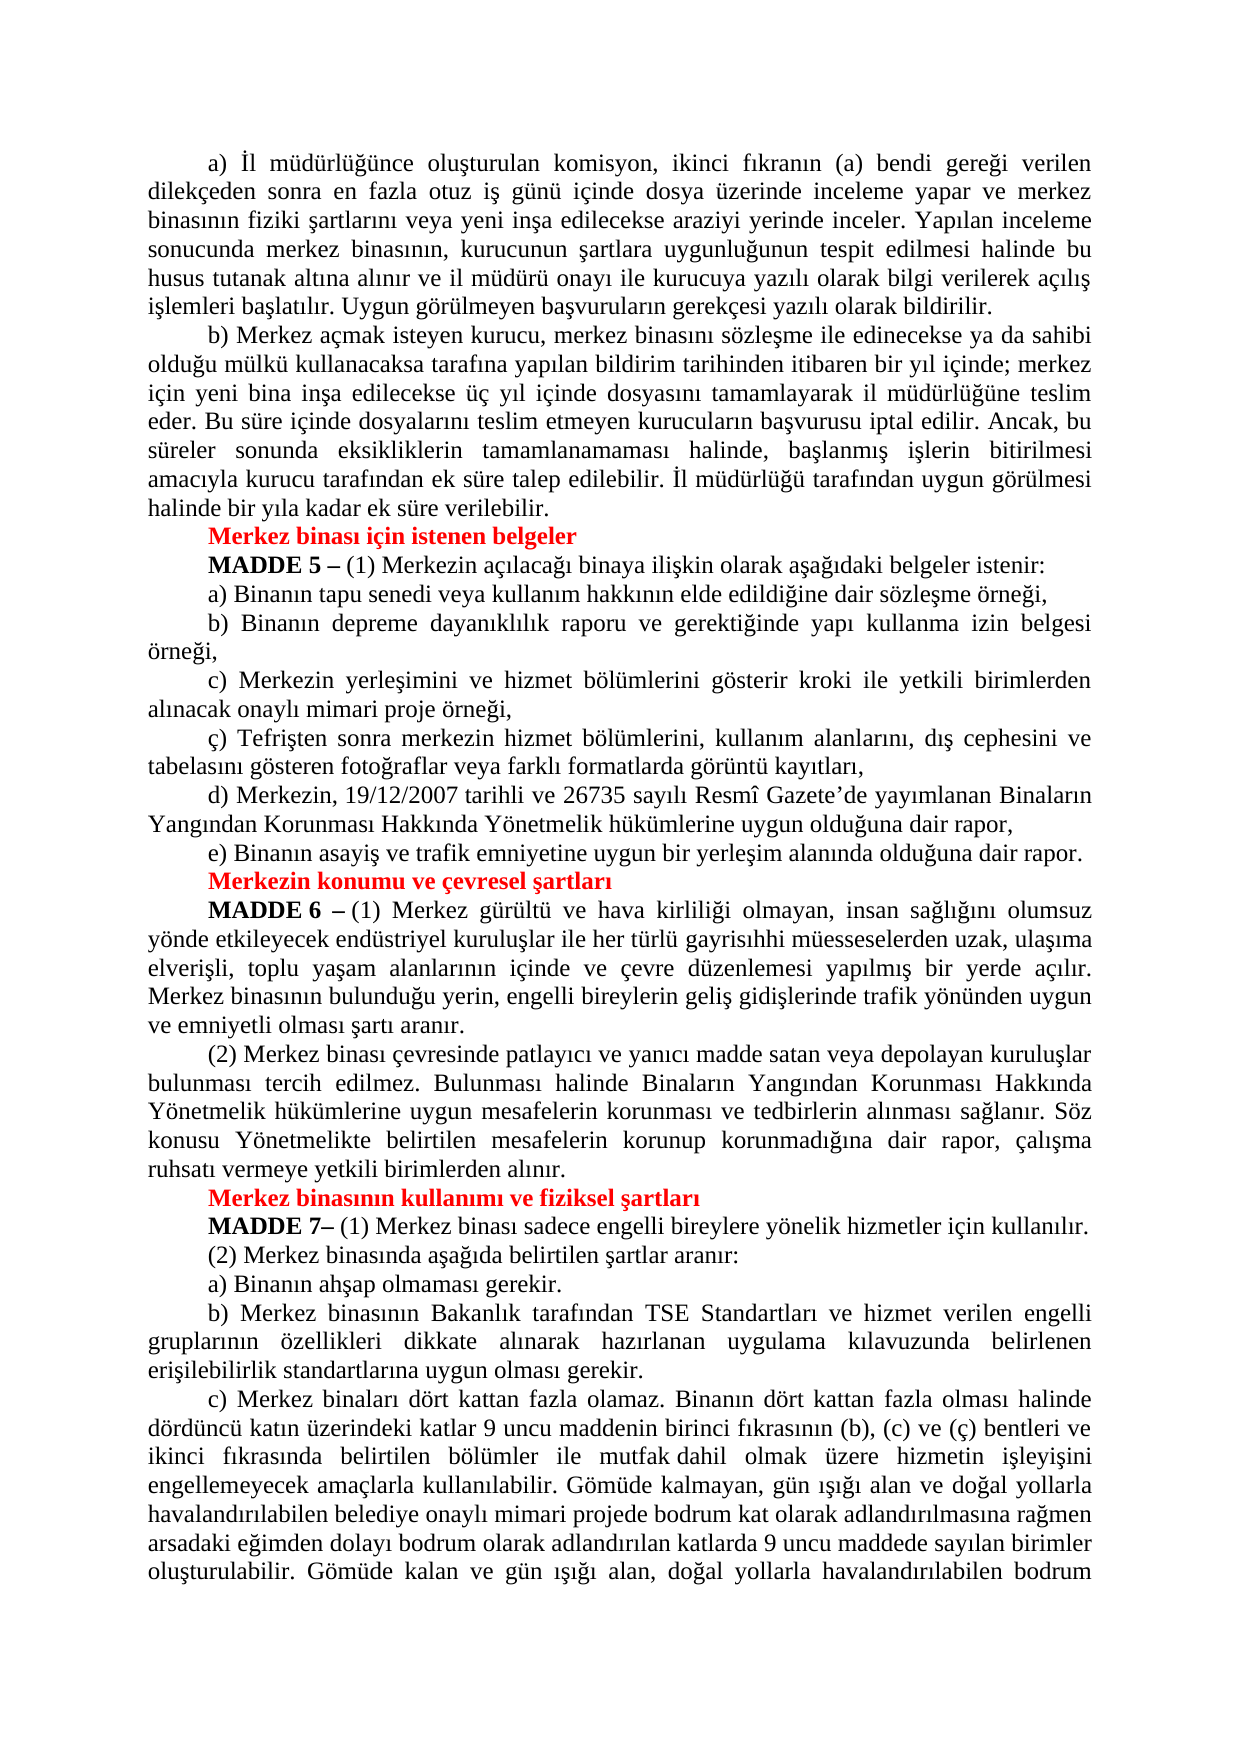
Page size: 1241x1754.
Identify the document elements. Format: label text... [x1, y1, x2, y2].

text Merkez binası için istenen belgeler [148, 521, 1093, 550]
text b) Merkez binasının Bakanlık tarafından TSE Standartları ve hizmet verilen engelli gruplarının özellikleri dikkate alınarak hazırlanan uygulama kılavuzunda belirlenen erişilebilirlik standartlarına uygun olması gerekir. [148, 1298, 1093, 1384]
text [148, 1384, 1093, 1585]
text (2) Merkez binası çevresinde patlayıcı ve yanıcı madde satan veya depolayan kuruluşlar bulunması tercih edilmez. Bulunması halinde Binaların Yangından Korunması Hakkında Yönetmelik hükümlerine uygun mesafelerin korunması ve tedbirlerin alınması sağlanır. Söz konusu Yönetmelikte belirtilen mesafelerin korunup korunmadığına dair rapor, çalışma ruhsatı vermeye yetkili birimlerden alınır. [148, 1039, 1093, 1183]
text b) Binanın depreme dayanıklılık raporu ve gerektiğinde yapı kullanma izin belgesi örneği, [148, 608, 1093, 665]
text a) Binanın ahşap olmaması gerekir. [148, 1269, 1093, 1298]
text e) Binanın asayiş ve trafik emniyetine uygun bir yerleşim alanında olduğuna dair rapor. [148, 838, 1093, 866]
text d) Merkezin, 19/12/2007 tarihli ve 26735 sayılı Resmî Gazete’de yayımlanan Binaların Yangından Korunması Hakkında Yönetmelik hükümlerine uygun olduğuna dair rapor, [148, 780, 1093, 838]
text a) Binanın tapu senedi veya kullanım hakkının elde edildiğine dair sözleşme örneği, [148, 579, 1093, 608]
text (2) Merkez binasında aşağıda belirtilen şartlar aranır: [148, 1240, 1093, 1269]
text b) Merkez açmak isteyen kurucu, merkez binasını sözleşme ile edinecekse ya da sahibi olduğu mülkü kullanacaksa tarafına yapılan bildirim tarihinden itibaren bir yıl içinde; merkez için yeni bina inşa edilecekse üç yıl içinde dosyasını tamamlayarak il müdürlüğüne teslim eder. Bu süre içinde dosyalarını teslim etmeyen kurucuların başvurusu iptal edilir. Ancak, bu süreler sonunda eksikliklerin tamamlanamaması halinde, başlanmış işlerin bitirilmesi amacıyla kurucu tarafından ek süre talep edilebilir. İl müdürlüğü tarafından uygun görülmesi halinde bir yıla kadar ek süre verilebilir. [148, 320, 1093, 521]
text ç) Tefrişten sonra merkezin hizmet bölümlerini, kullanım alanlarını, dış cephesini ve tabelasını gösteren fotoğraflar veya farklı formatlarda görüntü kayıtları, [148, 723, 1093, 780]
text MADDE 7– (1) Merkez binası sadece engelli bireylere yönelik hizmetler için kullanılır. [148, 1211, 1093, 1240]
text Merkezin konumu ve çevresel şartları [148, 866, 1093, 895]
text MADDE 6 – (1) Merkez gürültü ve hava kirliliği olmayan, insan sağlığını olumsuz yönde etkileyecek endüstriyel kuruluşlar ile her türlü gayrisıhhi müesseselerden uzak, ulaşıma elverişli, toplu yaşam alanlarının içinde ve çevre düzenlemesi yapılmış bir yerde açılır. Merkez binasının bulunduğu yerin, engelli bireylerin geliş gidişlerinde trafik yönünden uygun ve emniyetli olması şartı aranır. [148, 895, 1093, 1039]
text Merkez binasının kullanımı ve fiziksel şartları [148, 1183, 1093, 1211]
text MADDE 5 – (1) Merkezin açılacağı binaya ilişkin olarak aşağıdaki belgeler istenir: [148, 550, 1093, 579]
text a) İl müdürlüğünce oluşturulan komisyon, ikinci fıkranın (a) bendi gereği verilen dilekçeden sonra en fazla otuz iş günü içinde dosya üzerinde inceleme yapar ve merkez binasının fiziki şartlarını veya yeni inşa edilecekse araziyi yerinde inceler. Yapılan inceleme sonucunda merkez binasının, kurucunun şartlara uygunluğunun tespit edilmesi halinde bu husus tutanak altına alınır ve il müdürü onayı ile kurucuya yazılı olarak bilgi verilerek açılış işlemleri başlatılır. Uygun görülmeyen başvuruların gerekçesi yazılı olarak bildirilir. [148, 148, 1093, 320]
text c) Merkezin yerleşimini ve hizmet bölümlerini gösterir kroki ile yetkili birimlerden alınacak onaylı mimari proje örneği, [148, 665, 1093, 723]
